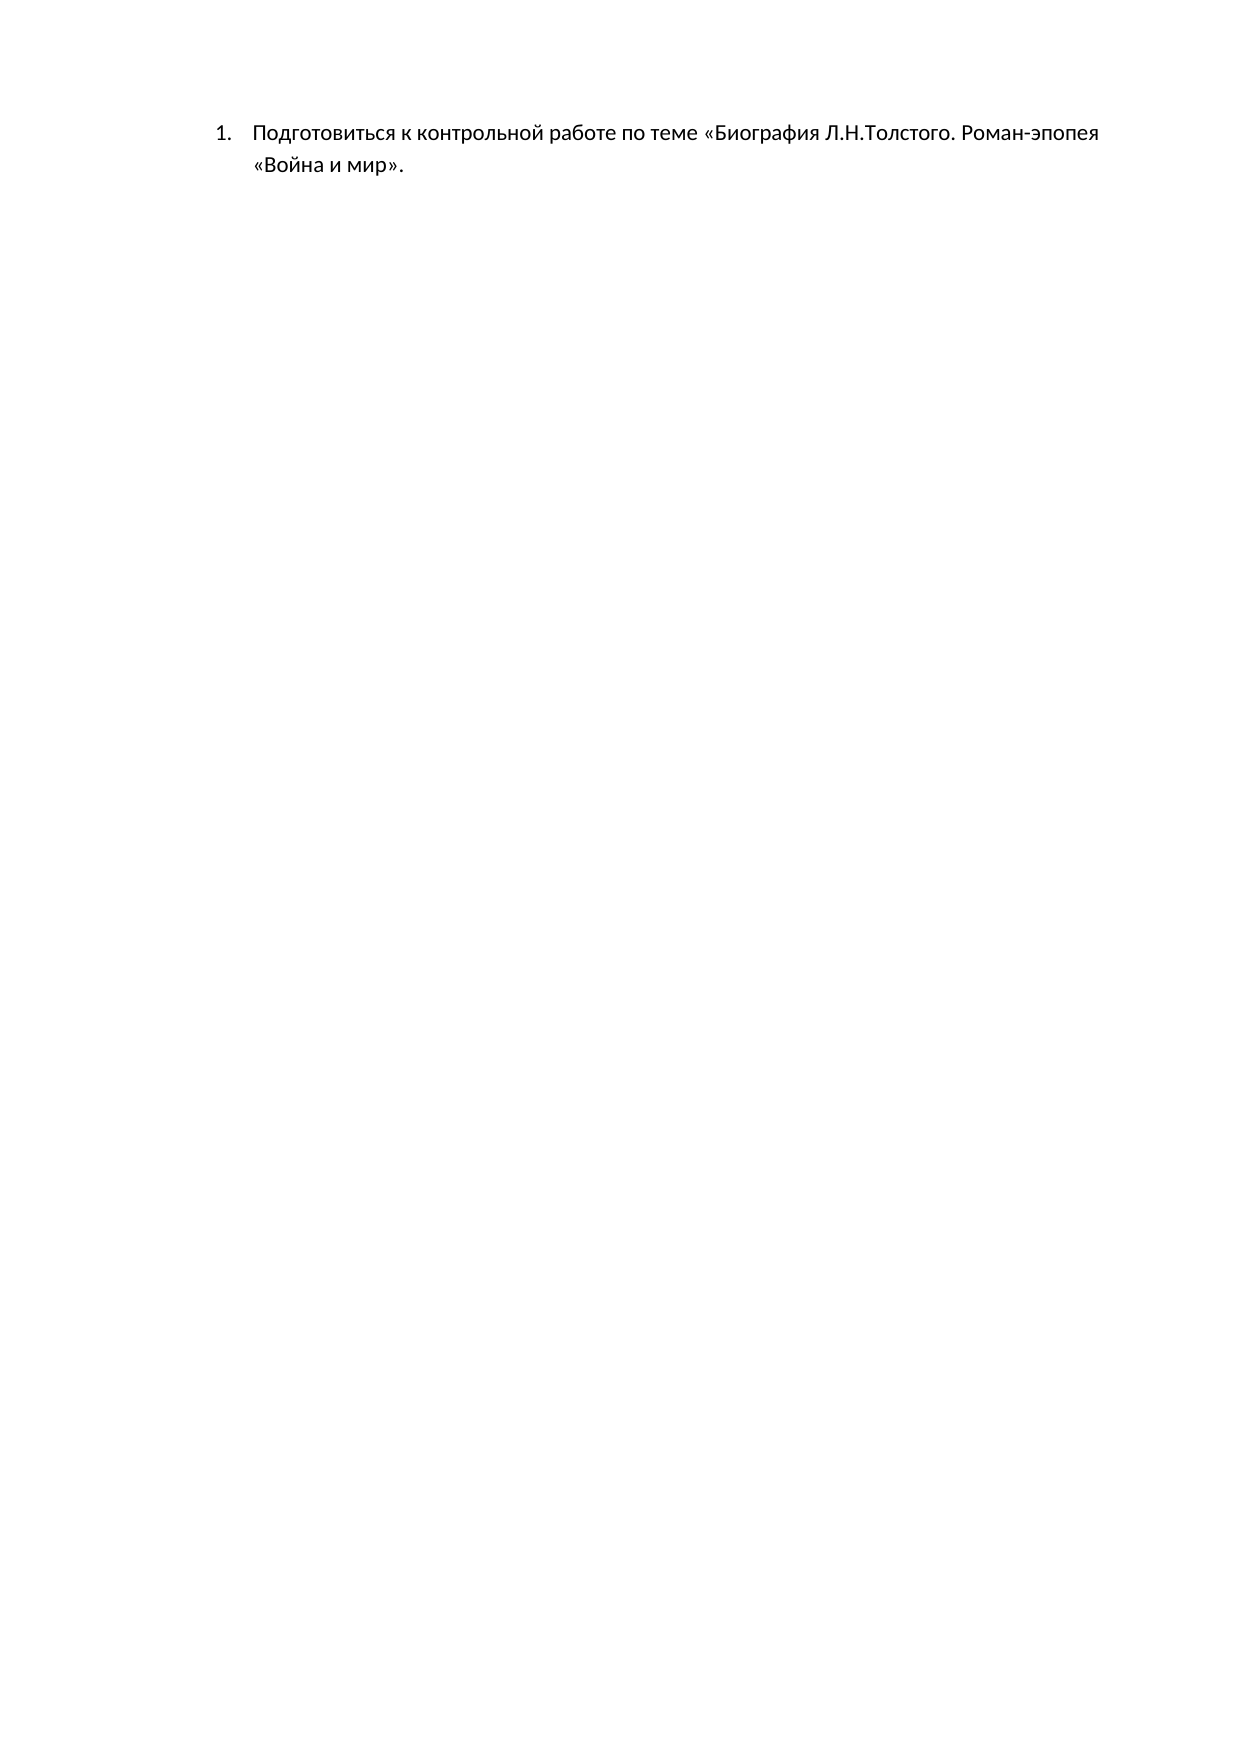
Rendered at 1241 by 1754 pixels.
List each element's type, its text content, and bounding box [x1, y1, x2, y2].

list Подготовиться к контрольной работе по теме «Биография Л.Н.Толстого. Роман-эпопея «Война и мир». [215, 118, 1152, 178]
